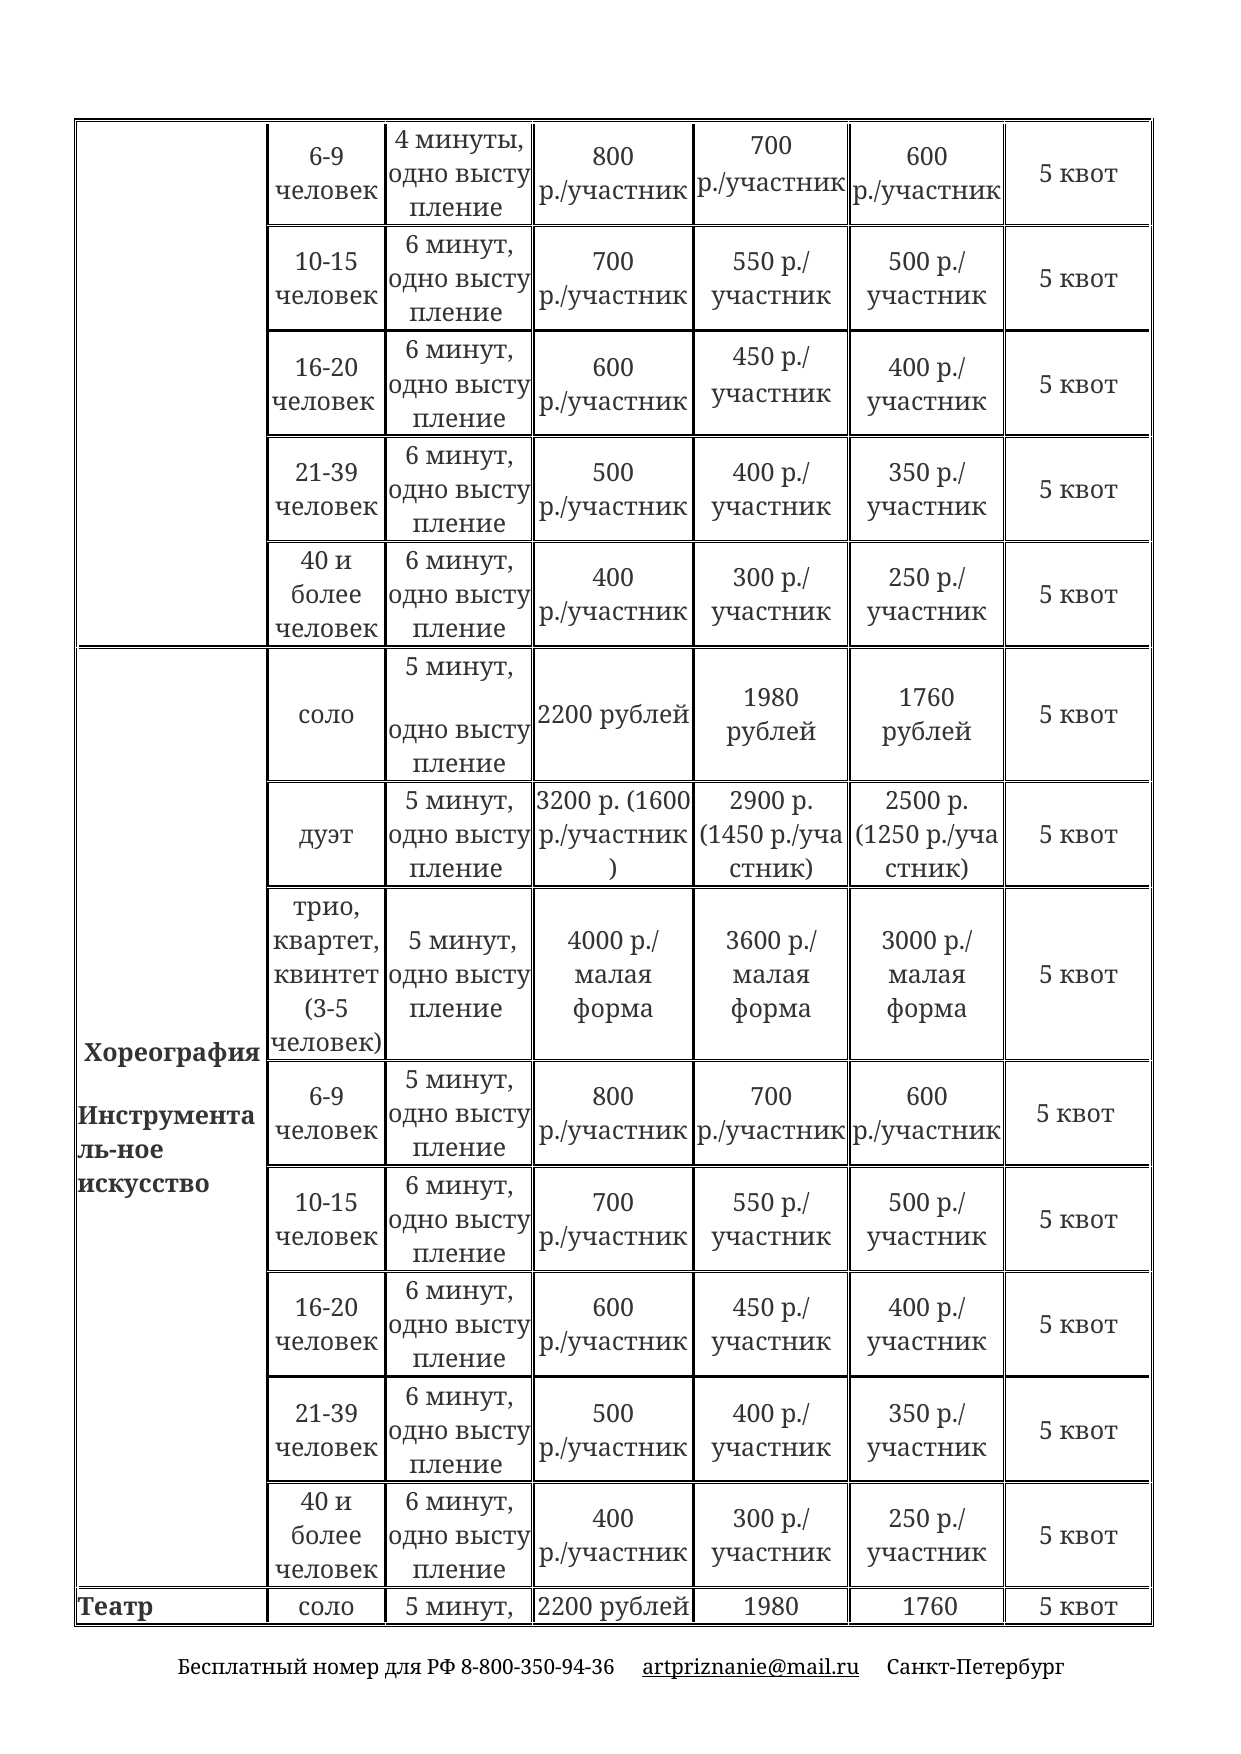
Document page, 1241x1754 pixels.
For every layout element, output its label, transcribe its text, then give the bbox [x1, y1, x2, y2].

table_cell дуэт [269, 783, 384, 885]
table_cell 550 р./участник [695, 1168, 847, 1269]
table_cell 600 р./участник [535, 332, 692, 434]
table_cell 400 р./участник [695, 1378, 847, 1480]
table_cell 6-9 человек [267, 122, 385, 223]
table_cell 5 квот [1006, 1480, 1151, 1586]
table_cell 400 р./участник [695, 438, 847, 540]
table_cell 2900 р. (1450 р./участник) [695, 783, 847, 885]
table_cell 450 р./участник [695, 1273, 847, 1375]
table_cell 350 р./участник [851, 438, 1003, 540]
table_cell 5 квот [1006, 329, 1151, 434]
table_cell 1760 рублей [851, 649, 1003, 780]
table_cell 250 р./участник [851, 1484, 1003, 1586]
table_cell 500 р./участник [851, 1168, 1003, 1269]
table_cell 3600 р./малая форма [695, 889, 847, 1059]
table_cell 400 р./участник [535, 543, 692, 645]
table_cell 5 квот [1006, 224, 1151, 329]
table_cell 700 р./участник [535, 227, 692, 329]
table_cell 350 р./участник [851, 1378, 1003, 1480]
table_cell 6 минут, одно выступление [387, 1378, 531, 1480]
table_cell 5 квот [1006, 645, 1151, 780]
table_cell 1980 рублей [695, 649, 847, 780]
table_cell 5 квот [1006, 1270, 1151, 1375]
table_cell 600 р./участник [849, 122, 1004, 223]
table_cell соло [269, 649, 384, 780]
table_cell 6-9 человек [269, 1062, 384, 1164]
table_cell 700 р./участник [535, 1168, 692, 1269]
table_cell 5 минут, одно выступление [387, 1062, 531, 1164]
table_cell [385, 1586, 533, 1623]
table_cell 6 минут, одно выступление [387, 1484, 531, 1586]
table_cell 1760 рублей [849, 1589, 1004, 1623]
table_cell 5 квот [1005, 540, 1152, 645]
table_cell 400 р./участник [535, 1484, 692, 1586]
table_cell 6 минут, одно выступление [387, 543, 531, 645]
table_cell 10-15 человек [269, 227, 384, 329]
table_cell 500 р./участник [851, 227, 1003, 329]
table_cell 700 р./участник [695, 1062, 847, 1164]
table_cell 800 р./участник [533, 122, 693, 223]
table_cell 6 минут, одно выступление [387, 1168, 531, 1269]
table_cell 450 р./участник [695, 332, 847, 434]
table_cell 21-39 человек [269, 1378, 384, 1480]
table_cell 600 р./участник [851, 1062, 1003, 1164]
table_cell 2500 р. (1250 р./участник) [851, 783, 1003, 885]
table_cell 4000 р./малая форма [535, 889, 692, 1059]
table_cell 5 квот [1005, 1586, 1152, 1623]
table_cell трио, квартет, квинтет (3-5 человек) [269, 889, 384, 1059]
table_cell 5 квот [1006, 885, 1151, 1059]
table_cell 5 квот [1006, 434, 1151, 540]
table_cell 6 минут, одно выступление [387, 227, 531, 329]
table_cell 2200 рублей [533, 1589, 693, 1623]
table_cell 5 квот [1006, 1375, 1151, 1480]
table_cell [385, 120, 533, 223]
table_cell 1980 рублей [693, 1586, 849, 1623]
table_cell 550 р./участник [695, 227, 847, 329]
table_cell 16-20 человек [269, 1273, 384, 1375]
table_cell 5 квот [1006, 1164, 1151, 1269]
table_cell 5 квот [1005, 1059, 1152, 1164]
table_cell 500 р./участник [535, 438, 692, 540]
table_cell 5 минут, одно выступление [387, 783, 531, 885]
table_cell 300 р./участник [695, 1484, 847, 1586]
table_cell 5 квот [1005, 118, 1152, 223]
table_cell 6 минут, одно выступление [387, 1273, 531, 1375]
table_cell 2200 рублей [535, 649, 692, 780]
table_cell 600 р./участник [535, 1273, 692, 1375]
table_cell 40 и более человек [269, 1484, 384, 1586]
table_cell 40 и более человек [269, 543, 384, 645]
table_cell соло [267, 1589, 385, 1623]
table_cell 250 р./участник [851, 543, 1003, 645]
table_cell 500 р./участник [535, 1378, 692, 1480]
table_cell 5 минут, одно выступление [387, 889, 531, 1059]
table_cell 5 квот [1005, 780, 1152, 885]
table_cell 400 р./участник [851, 1273, 1003, 1375]
table_cell 3000 р./малая форма [851, 889, 1003, 1059]
table_cell 16-20 человек [269, 332, 384, 434]
table_cell 6 минут, одно выступление [387, 332, 531, 434]
table_cell Хореография Инструменталь-ное искусство [77, 645, 266, 1586]
table_cell 5 минут, одно выступление [387, 649, 531, 780]
table_cell 10-15 человек [269, 1168, 384, 1269]
table_cell 700 р./участник [693, 120, 849, 223]
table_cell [75, 1586, 267, 1623]
table_cell 400 р./участник [851, 332, 1003, 434]
table_cell 21-39 человек [269, 438, 384, 540]
table_cell 6 минут, одно выступление [387, 438, 531, 540]
table_cell 300 р./участник [695, 543, 847, 645]
table_cell 3200 р. (1600 р./участник) [535, 783, 692, 885]
table_cell 800 р./участник [535, 1062, 692, 1164]
